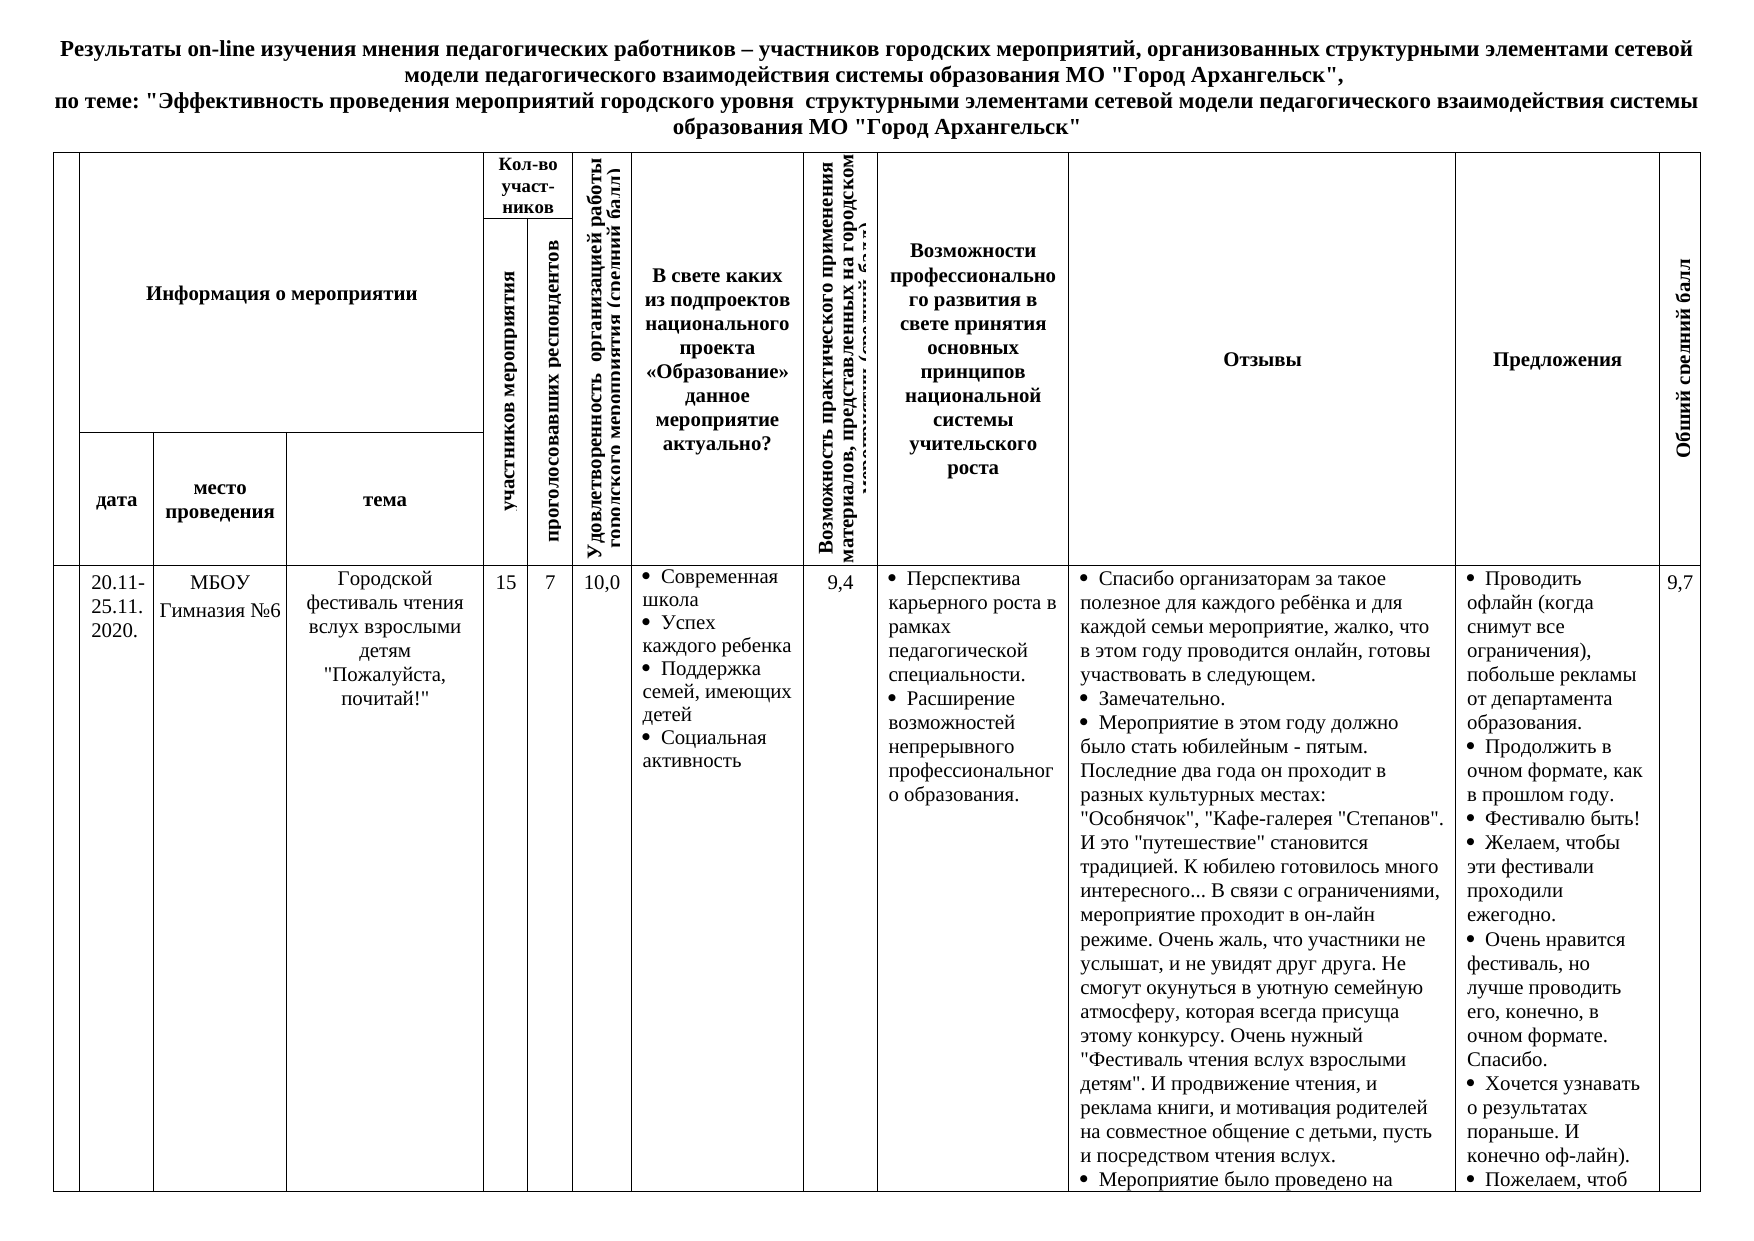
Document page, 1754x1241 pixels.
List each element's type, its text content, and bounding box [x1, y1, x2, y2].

table_cell проголосовавших респондентов [528, 219, 572, 564]
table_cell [287, 566, 483, 1191]
table_header Информация о мероприятии [80, 153, 483, 432]
table_header В свете каких из подпроектов национального проекта «Образование» данное мероприятие актуально? [632, 153, 803, 564]
table_cell 9,7 [1660, 566, 1700, 1191]
table_cell тема [287, 433, 483, 564]
table_header [54, 153, 79, 564]
table_header Возможность практического применения материалов, представленных на городском мероприятии (средний балл) [804, 153, 877, 564]
table_header Предложения [1456, 153, 1659, 564]
table_cell 20.11-25.11.2020. [80, 566, 153, 1191]
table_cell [878, 566, 1068, 1191]
table_cell МБОУ Гимназия №6 [154, 566, 286, 1191]
table_cell 9,4 [804, 566, 877, 1191]
table_header Кол-во участ-ников [484, 153, 572, 218]
table_header Отзывы [1069, 153, 1455, 564]
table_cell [1069, 566, 1455, 1191]
table_cell [54, 566, 79, 1191]
table_cell 15 [484, 566, 527, 1191]
text Результаты on-line изучения мнения педагогических работников – участников городских мероприятий, организованных структурными элементами сетевой модели педагогического взаимодействия системы образования МО "Город Архангельск", по теме: "Эффективность проведения мероприятий городского уровня структурными элементами сетевой модели педагогического взаимодействия системы образования МО "Город Архангельск" [35, 35, 1718, 139]
table_cell 7 [528, 566, 572, 1191]
table_header Удовлетворенность организацией работы городского мероприятия (средний балл) [573, 153, 631, 564]
table_cell место проведения [154, 433, 286, 564]
table_header Возможности профессионального развития в свете принятия основных принципов национальной системы учительского роста [878, 153, 1068, 564]
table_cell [1456, 566, 1659, 1191]
table_cell дата [80, 433, 153, 564]
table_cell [632, 566, 803, 1191]
table_cell 10,0 [573, 566, 631, 1191]
table_header Общий средний балл [1660, 153, 1700, 564]
table_cell участников мероприятия [484, 219, 527, 564]
